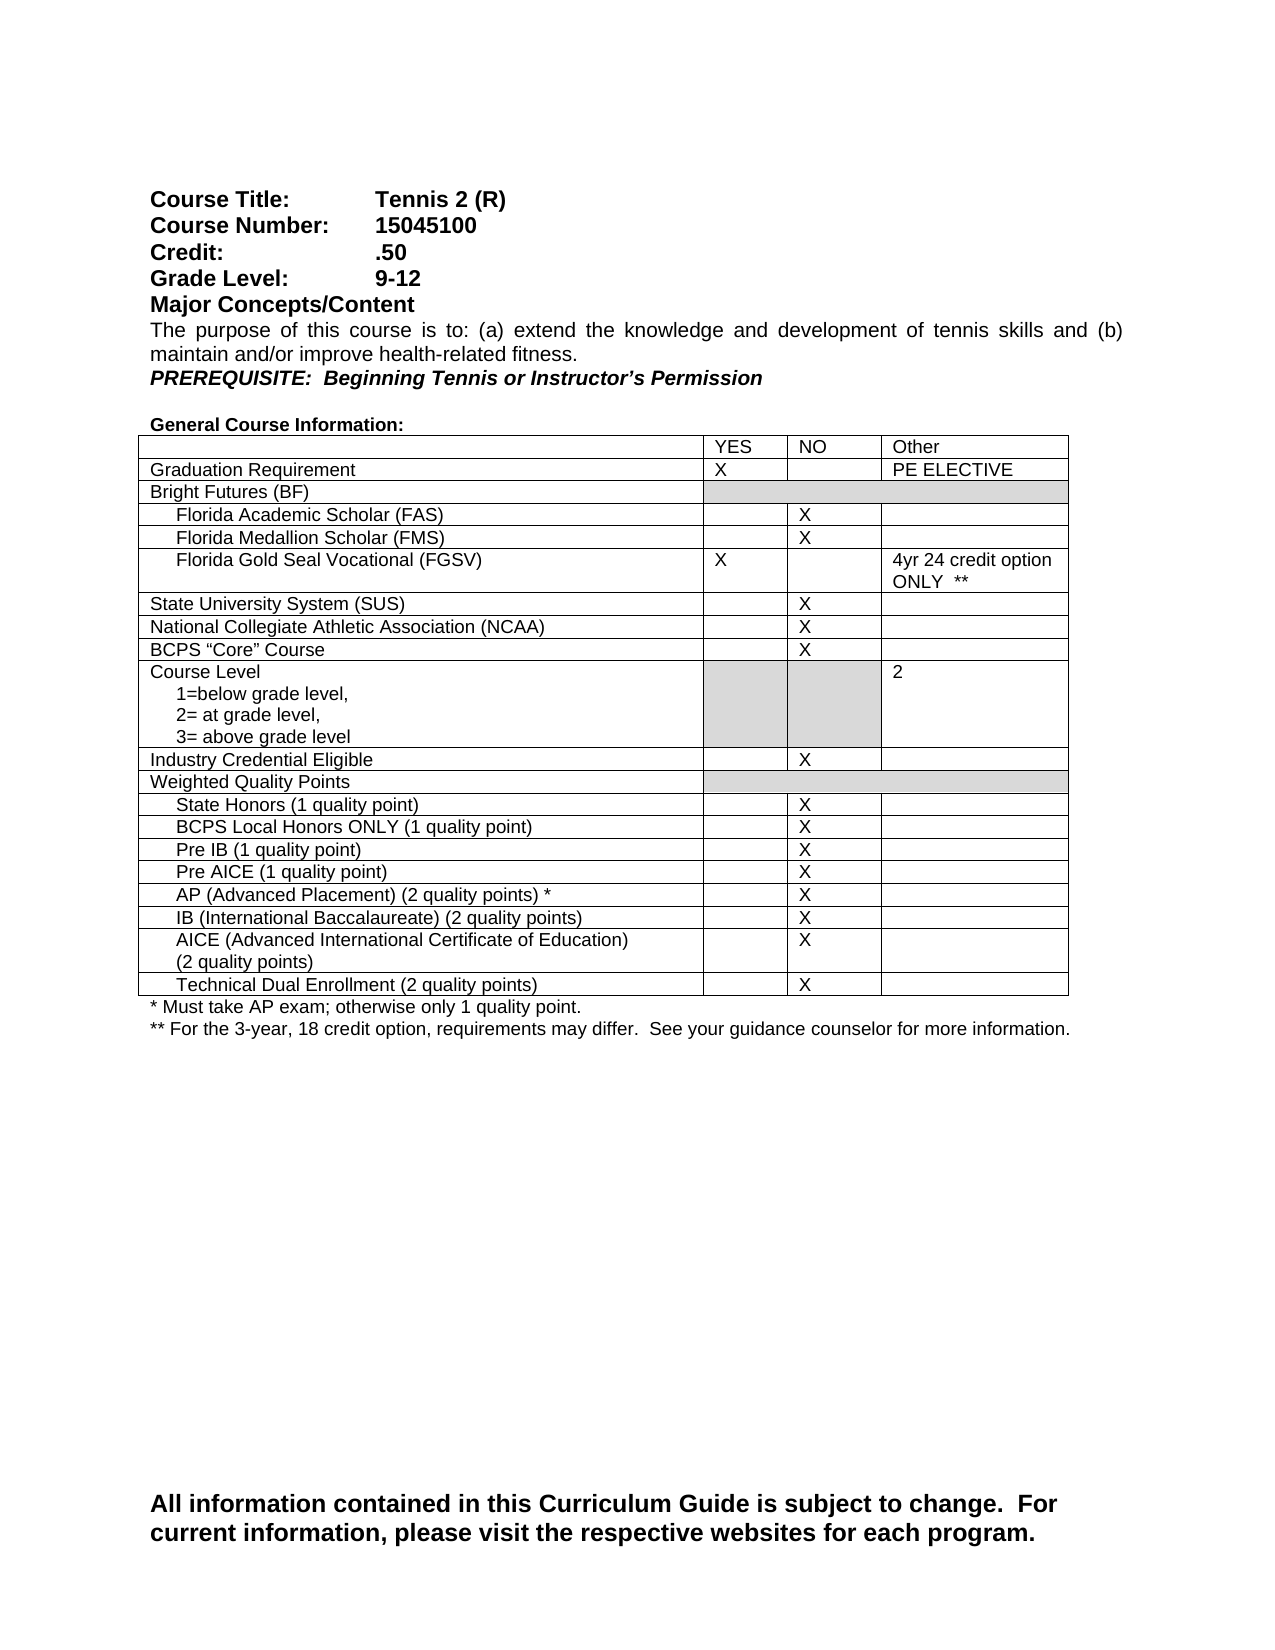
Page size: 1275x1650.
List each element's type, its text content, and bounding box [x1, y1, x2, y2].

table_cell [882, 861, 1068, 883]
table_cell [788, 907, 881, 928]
table_header YES [704, 436, 787, 458]
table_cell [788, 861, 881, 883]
table_cell [882, 639, 1068, 660]
table_cell BCPS “Core” Course [139, 639, 703, 660]
table_cell [788, 459, 881, 480]
table_cell Course Level 1=below grade level, 2= at grade level, 3= above grade level [139, 661, 703, 747]
table_cell Bright Futures (BF) [139, 481, 703, 503]
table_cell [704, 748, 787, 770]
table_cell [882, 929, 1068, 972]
table_cell X [704, 549, 787, 592]
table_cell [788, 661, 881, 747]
subtitle Course Number: 15045100 [150, 212, 1125, 238]
table_cell [882, 593, 1068, 615]
table_cell [704, 481, 1068, 503]
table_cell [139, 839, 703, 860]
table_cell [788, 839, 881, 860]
table_cell Graduation Requirement [139, 459, 703, 480]
table_cell [704, 639, 787, 660]
table_cell [788, 549, 881, 592]
table_cell [704, 504, 787, 525]
subtitle Credit: .50 [150, 238, 1125, 265]
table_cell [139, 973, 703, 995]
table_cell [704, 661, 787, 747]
table_cell X [788, 504, 881, 525]
table_cell 4yr 24 credit option ONLY ** [882, 549, 1068, 592]
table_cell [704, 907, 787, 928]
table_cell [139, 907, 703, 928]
table_cell X [788, 639, 881, 660]
table_cell State University System (SUS) [139, 593, 703, 615]
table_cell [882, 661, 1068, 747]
table_cell [704, 593, 787, 615]
table_cell [704, 616, 787, 637]
table_cell National Collegiate Athletic Association (NCAA) [139, 616, 703, 637]
subtitle Course Title: Tennis 2 (R) [150, 186, 1125, 212]
text General Course Information: [150, 413, 1125, 435]
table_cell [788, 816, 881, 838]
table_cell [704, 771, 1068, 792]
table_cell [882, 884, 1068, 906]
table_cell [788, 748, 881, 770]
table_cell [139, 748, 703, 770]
text The purpose of this course is to: (a) extend the knowledge and development of tennis skills and (b) maintain and/or improve health-related fitness. [150, 318, 1125, 366]
table_cell Florida Gold Seal Vocational (FGSV) [139, 549, 703, 592]
table_header NO [788, 436, 881, 458]
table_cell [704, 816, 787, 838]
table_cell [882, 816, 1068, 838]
table_cell X [788, 593, 881, 615]
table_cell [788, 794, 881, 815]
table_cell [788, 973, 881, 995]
table_header [139, 436, 703, 458]
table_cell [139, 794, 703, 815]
table_cell X [704, 459, 787, 480]
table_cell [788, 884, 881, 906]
table_cell X [788, 616, 881, 637]
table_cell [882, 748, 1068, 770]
table_cell X [788, 526, 881, 548]
text PREREQUISITE: Beginning Tennis or Instructor’s Permission [150, 366, 1125, 389]
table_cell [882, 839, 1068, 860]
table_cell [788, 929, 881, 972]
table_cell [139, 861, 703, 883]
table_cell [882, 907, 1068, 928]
table_cell [882, 616, 1068, 637]
subtitle Grade Level: 9-12 [150, 265, 1125, 291]
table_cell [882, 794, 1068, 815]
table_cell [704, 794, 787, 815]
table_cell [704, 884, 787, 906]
table_cell [882, 504, 1068, 525]
table_header Other [882, 436, 1068, 458]
table_cell PE ELECTIVE [882, 459, 1068, 480]
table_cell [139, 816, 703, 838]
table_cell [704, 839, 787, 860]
text Major Concepts/Content [150, 291, 1125, 318]
table_cell Florida Academic Scholar (FAS) [139, 504, 703, 525]
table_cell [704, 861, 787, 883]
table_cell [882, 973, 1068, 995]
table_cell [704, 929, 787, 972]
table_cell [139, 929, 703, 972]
table_cell [704, 526, 787, 548]
table_cell [882, 526, 1068, 548]
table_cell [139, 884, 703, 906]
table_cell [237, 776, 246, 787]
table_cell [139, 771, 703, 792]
text ** For the 3-year, 18 credit option, requirements may differ. See your guidance counselor for more information. [150, 1017, 1125, 1039]
text * Must take AP exam; otherwise only 1 quality point. [150, 996, 1125, 1017]
table_cell Florida Medallion Scholar (FMS) [139, 526, 703, 548]
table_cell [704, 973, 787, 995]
